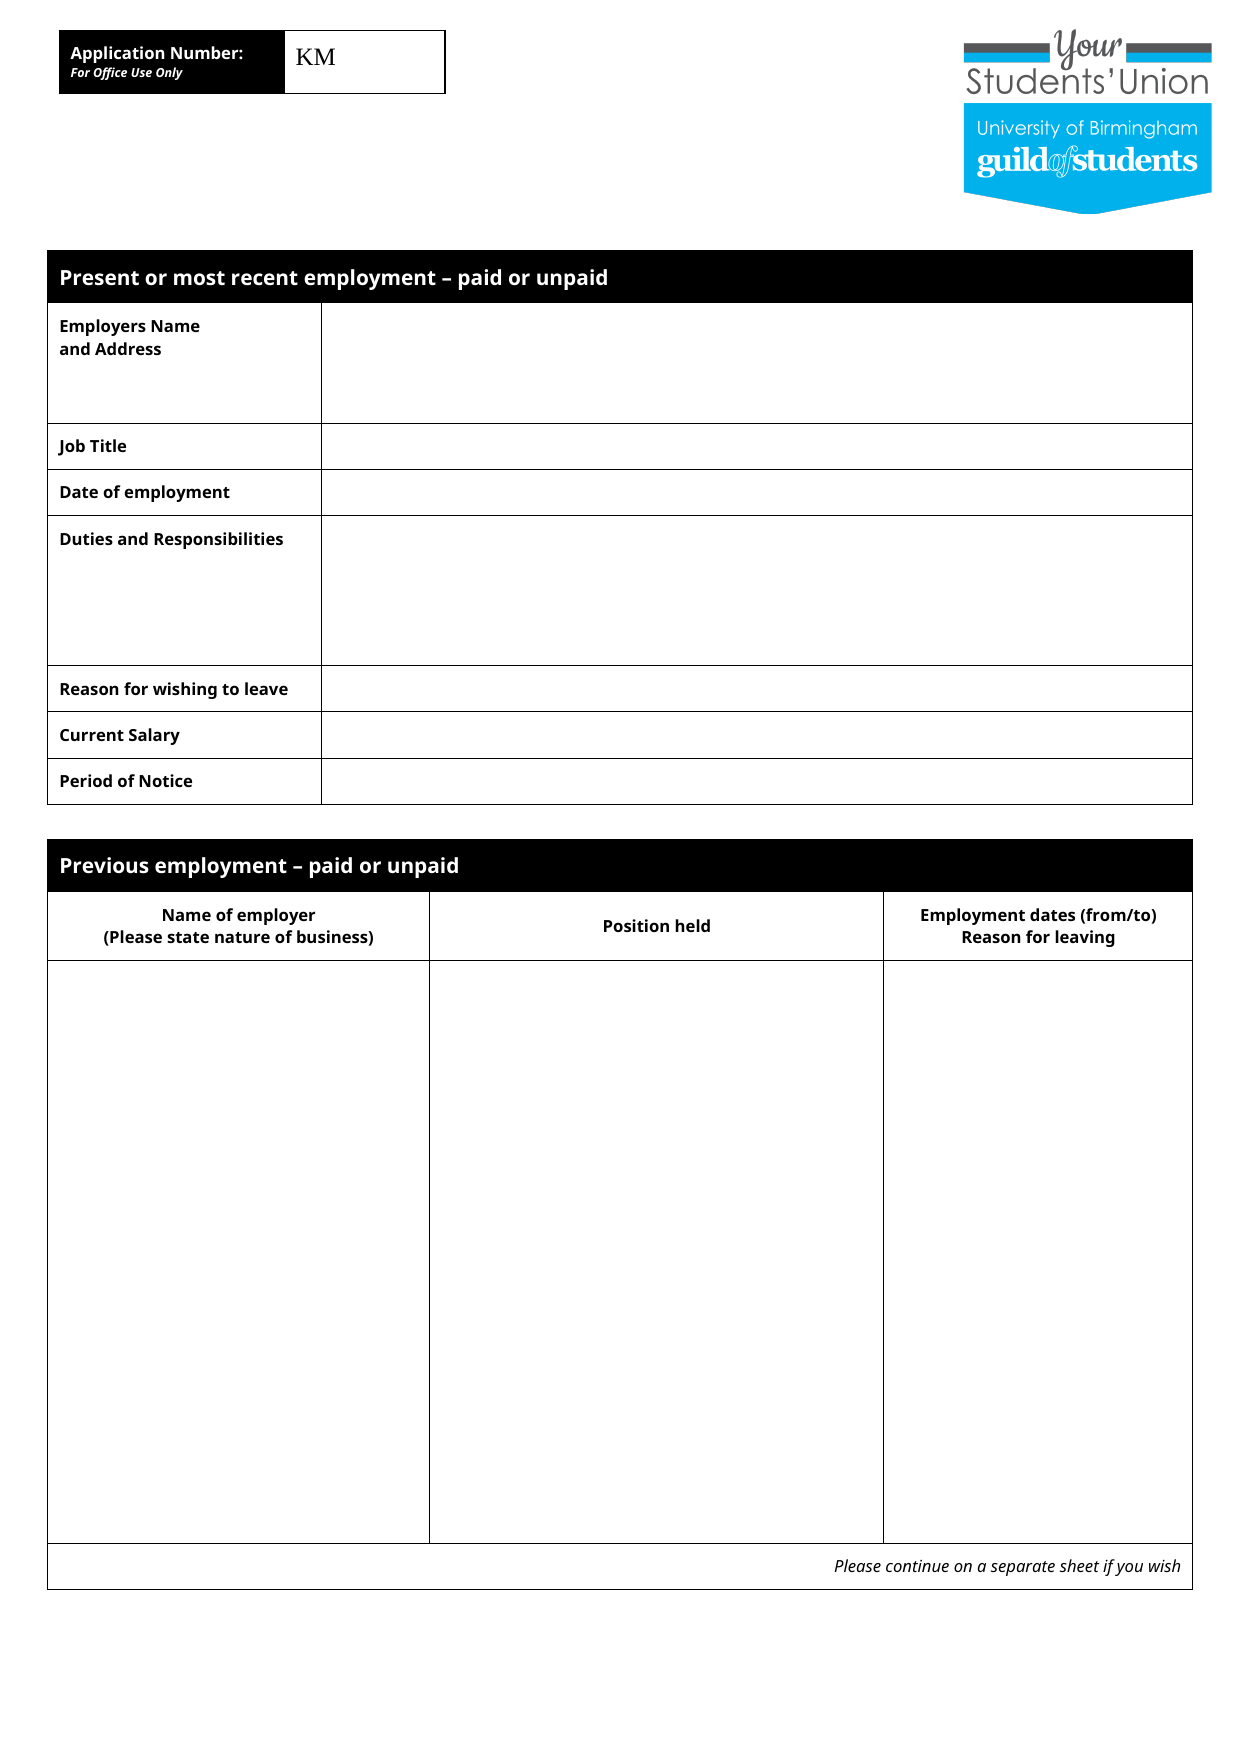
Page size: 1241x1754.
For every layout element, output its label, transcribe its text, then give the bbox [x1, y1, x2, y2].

table_cell Job Title [48, 424, 321, 469]
table_header Previous employment – paid or unpaid [48, 840, 1192, 891]
table_cell Duties and Responsibilities [48, 516, 321, 665]
table_header Present or most recent employment – paid or unpaid [48, 251, 1192, 302]
table_cell Please continue on a separate sheet if you wish [48, 1544, 1192, 1589]
table_cell [884, 961, 1192, 1542]
table_cell [322, 303, 1192, 423]
table_cell [322, 759, 1192, 804]
table_cell [322, 516, 1192, 665]
table_cell Employment dates (from/to) Reason for leaving [884, 892, 1192, 960]
table_cell Reason for wishing to leave [48, 666, 321, 711]
table_cell [430, 961, 883, 1542]
table_cell Position held [430, 892, 883, 960]
table_cell [322, 712, 1192, 757]
table_cell Date of employment [48, 470, 321, 515]
table_cell Current Salary [48, 712, 321, 757]
table_cell Period of Notice [48, 759, 321, 804]
table_cell [48, 961, 429, 1542]
table_cell [322, 666, 1192, 711]
table_cell [322, 470, 1192, 515]
table_cell Employers Name and Address [48, 303, 321, 423]
table_cell Name of employer (Please state nature of business) [48, 892, 429, 960]
table_cell [322, 424, 1192, 469]
